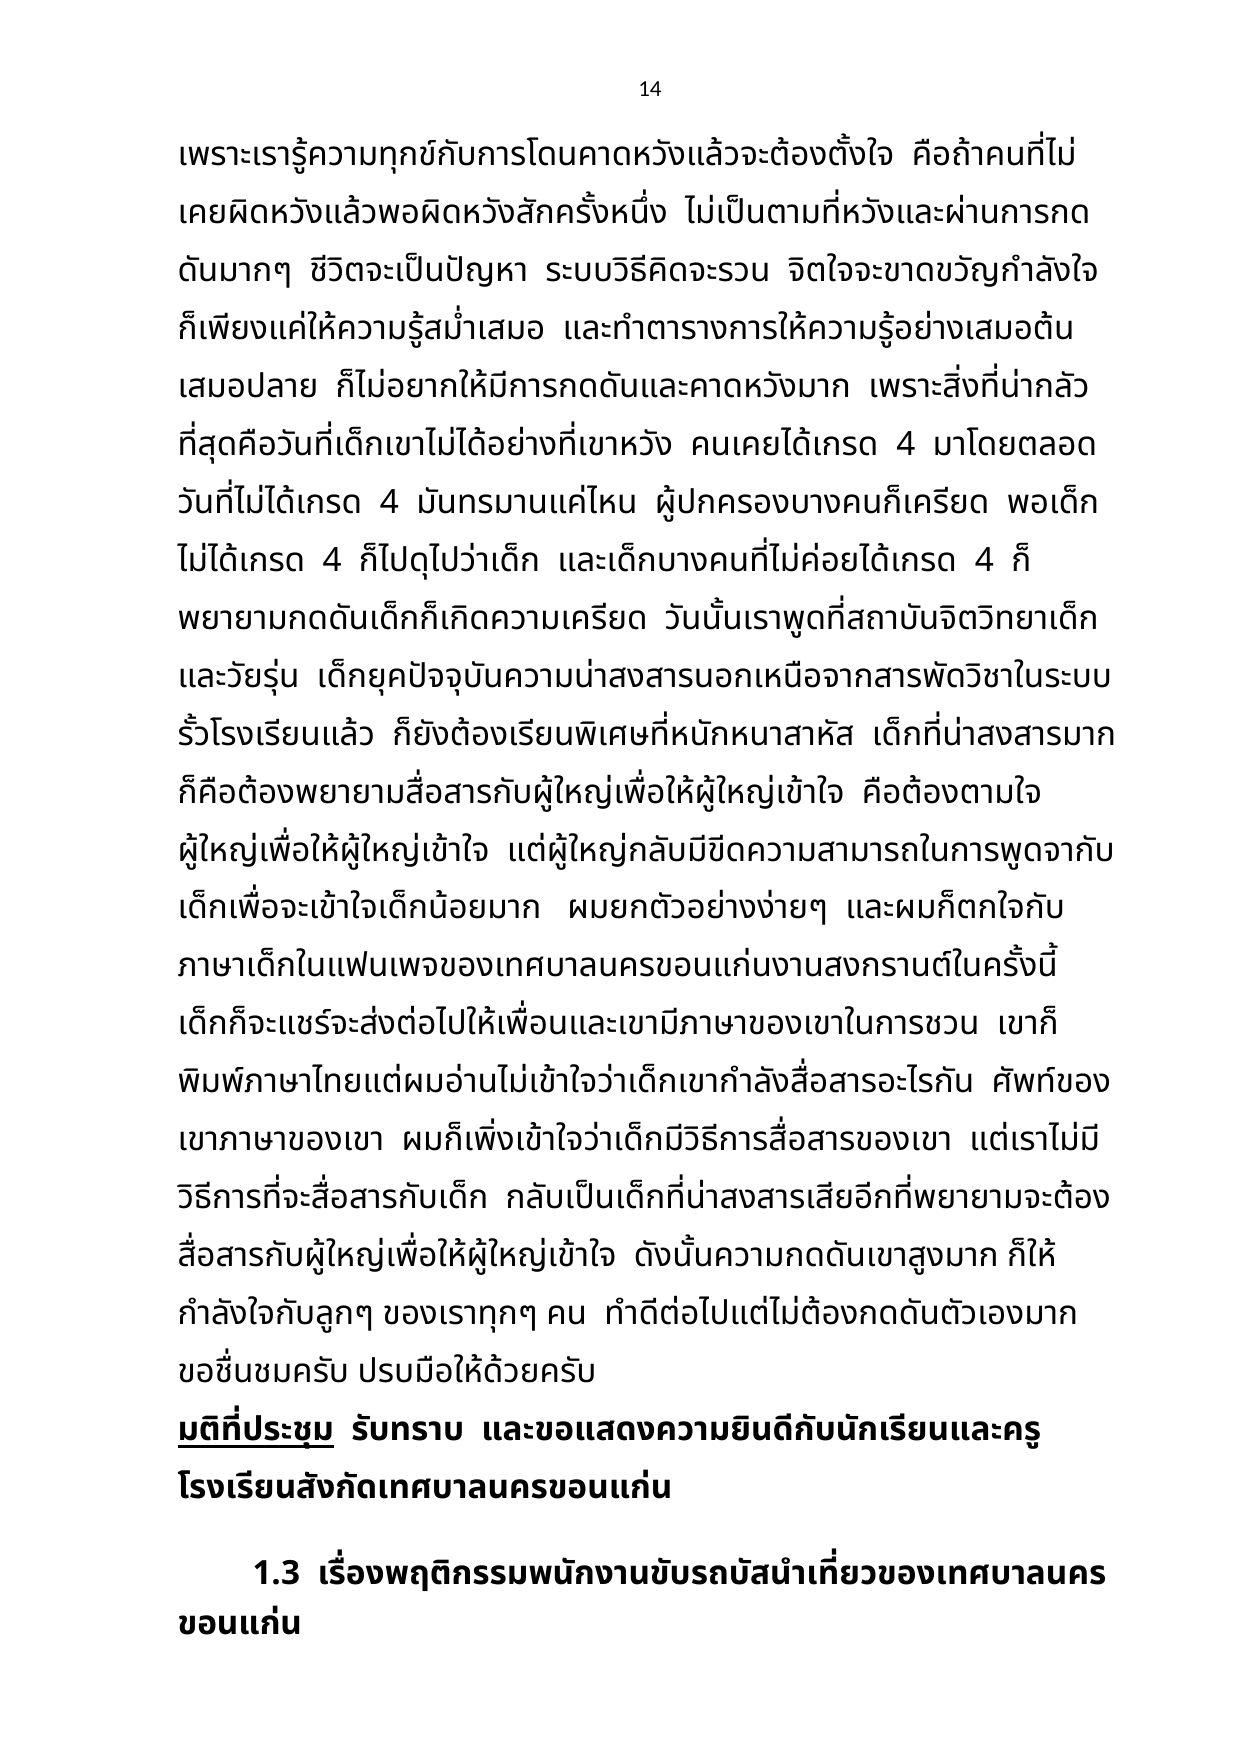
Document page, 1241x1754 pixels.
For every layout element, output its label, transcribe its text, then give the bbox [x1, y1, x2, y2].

text 1.3 เรื่องพฤติกรรมพนักงานขับรถบัสนำเที่ยวของเทศบาลนครขอนแก่น [177, 1548, 1122, 1649]
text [177, 130, 1122, 1397]
text มติที่ประชุม รับทราบ และขอแสดงความยินดีกับนักเรียนและครูโรงเรียนสังกัดเทศบาลนครขอนแก่น [177, 1405, 1122, 1513]
